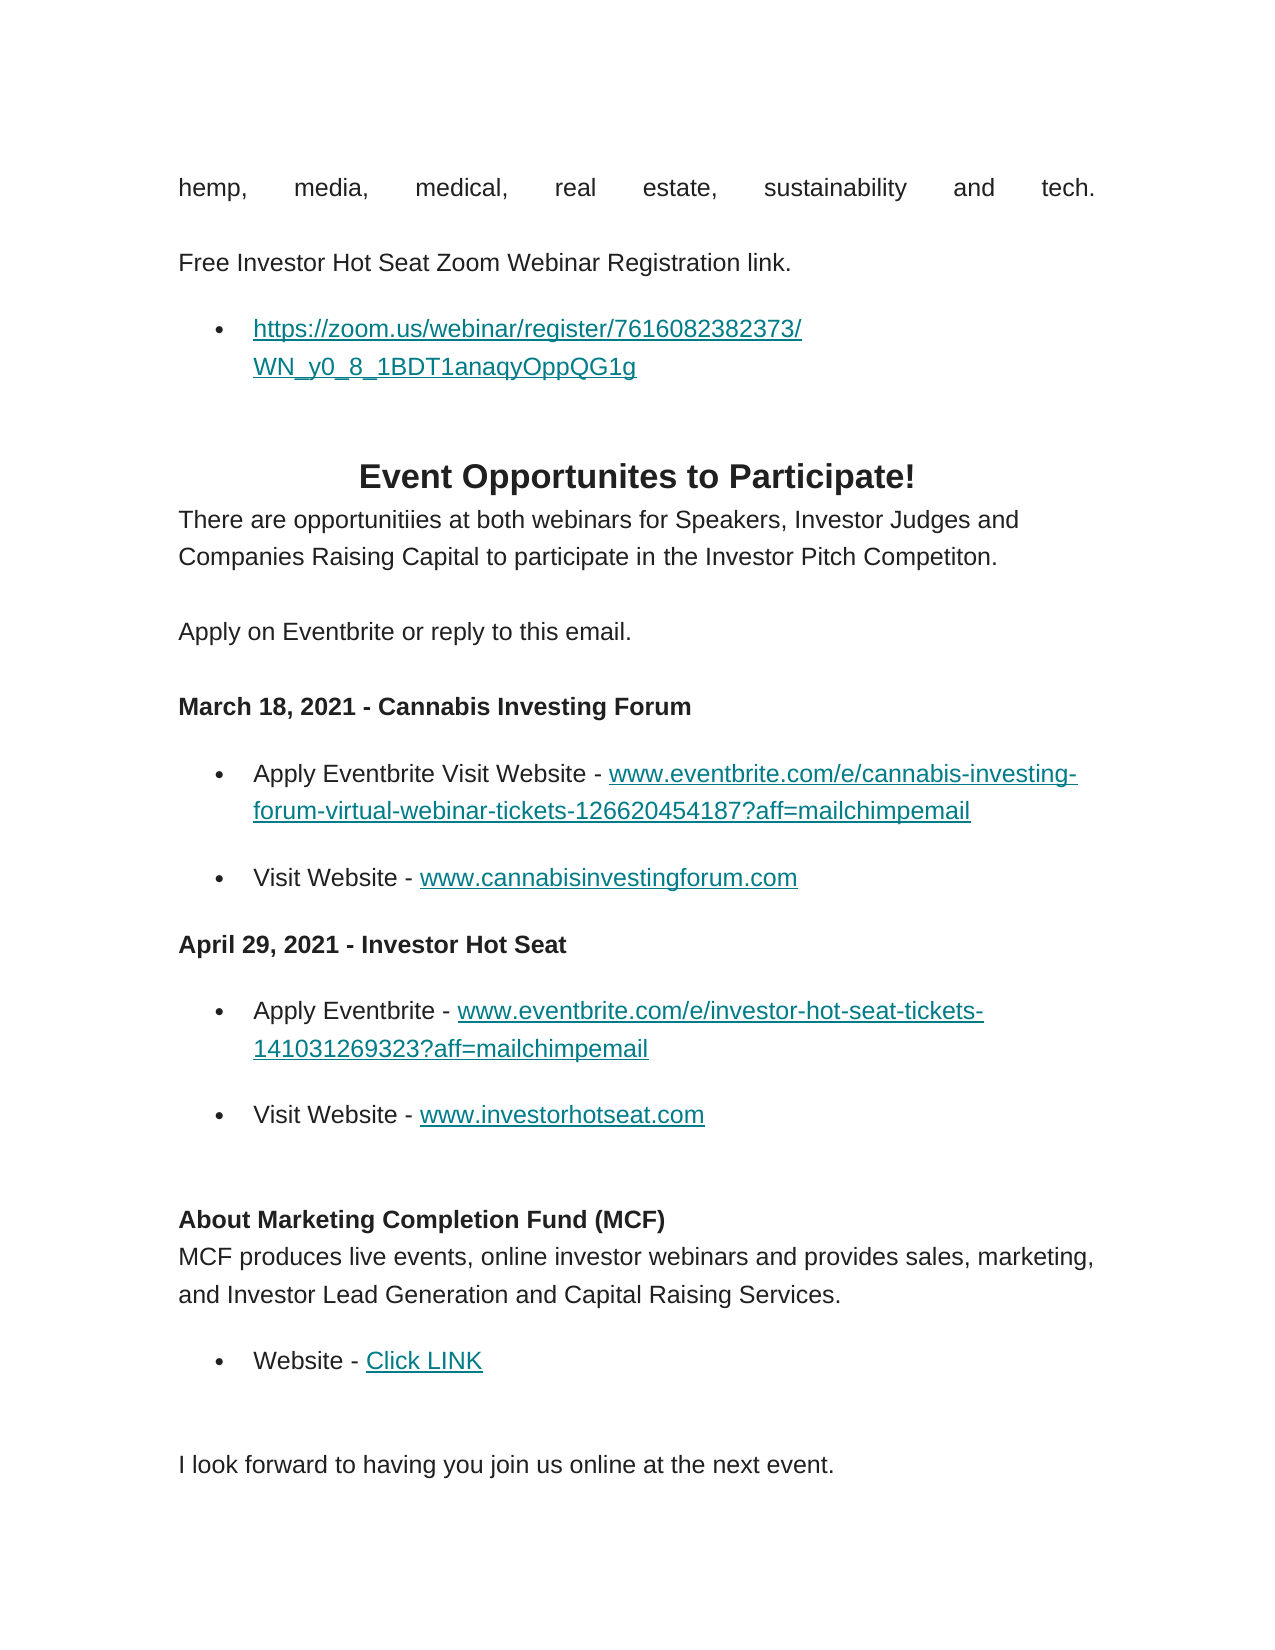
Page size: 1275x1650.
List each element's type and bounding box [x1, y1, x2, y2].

table_cell [150, 150, 1125, 1493]
